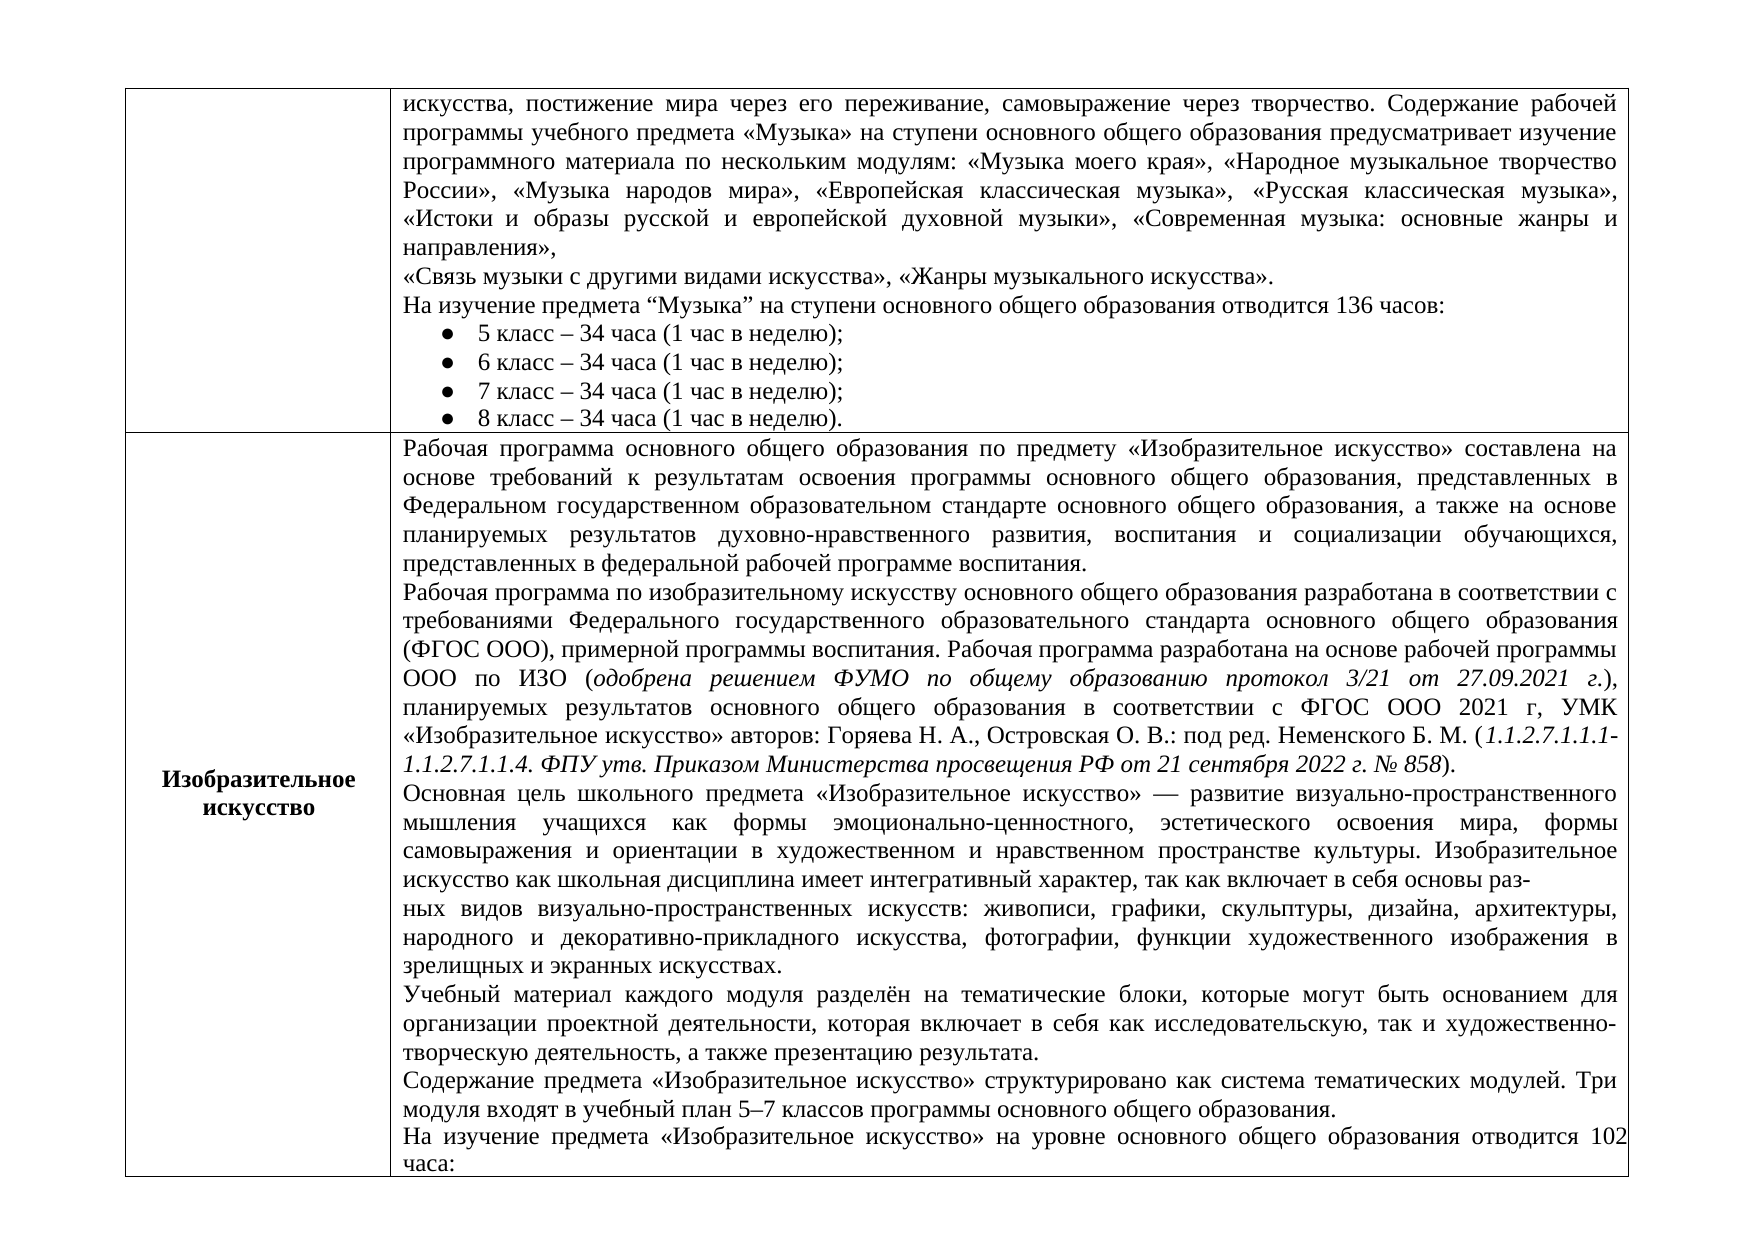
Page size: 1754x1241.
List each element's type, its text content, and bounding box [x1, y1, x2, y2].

table_cell Изобразительное искусство [126, 433, 390, 1176]
table_header [126, 89, 390, 432]
table_header искусства, постижение мира через его переживание, самовыражение через творчество. Содержание рабочей программы учебного предмета «Музыка» на ступени основного общего образования предусматривает изучение программного материала по нескольким модулям: «Музыка моего края», «Народное музыкальное творчество России», «Музыка народов мира», «Европейская классическая музыка», «Русская классическая музыка», «Истоки и образы русской и европейской духовной музыки», «Современная музыка: основные жанры и направления», «Связь музыки с другими видами искусства», «Жанры музыкального искусства». На изучение предмета “Музыка” на ступени основного общего образования отводится 136 часов: 5 класс – 34 часа (1 час в неделю); 6 класс – 34 часа (1 час в неделю); 7 класс – 34 часа (1 час в неделю); 8 класс – 34 часа (1 час в неделю). [391, 89, 1628, 432]
table_cell Рабочая программа основного общего образования по предмету «Изобразительное искусство» составлена на основе требований к результатам освоения программы основного общего образования, представленных в Федеральном государственном образовательном стандарте основного общего образования, а также на основе планируемых результатов духовно-нравственного развития, воспитания и социализации обучающихся, представленных в федеральной рабочей программе воспитания. Рабочая программа по изобразительному искусству основного общего образования разработана в соответствии с требованиями Федерального государственного образовательного стандарта основного общего образования (ФГОС ООО), примерной программы воспитания. Рабочая программа разработана на основе рабочей программы ООО по ИЗО (одобрена решением ФУМО по общему образованию протокол 3/21 от 27.09.2021 г.), планируемых результатов основного общего образования в соответствии с ФГОС ООО 2021 г, УМК «Изобразительное искусство» авторов: Горяева Н. А., Островская О. В.: под ред. Неменского Б. М. (1.1.2.7.1.1.1- 1.1.2.7.1.1.4. ФПУ утв. Приказом Министерства просвещения РФ от 21 сентября 2022 г. № 858). Основная цель школьного предмета «Изобразительное искусство» — развитие визуально-пространственного мышления учащихся как формы эмоционально-ценностного, эстетического освоения мира, формы самовыражения и ориентации в художественном и нравственном пространстве культуры. Изобразительное искусство как школьная дисциплина имеет интегративный характер, так как включает в себя основы раз- ных видов визуально-пространственных искусств: живописи, графики, скульптуры, дизайна, архитектуры, народного и декоративно-прикладного искусства, фотографии, функции художественного изображения в зрелищных и экранных искусствах. Учебный материал каждого модуля разделён на тематические блоки, которые могут быть основанием для организации проектной деятельности, которая включает в себя как исследовательскую, так и художественно- творческую деятельность, а также презентацию результата. Содержание предмета «Изобразительное искусство» структурировано как система тематических модулей. Три модуля входят в учебный план 5–7 классов программы основного общего образования. На изучение предмета «Изобразительное искусство» на уровне основного общего образования отводится 102 часа: [391, 433, 1628, 1176]
